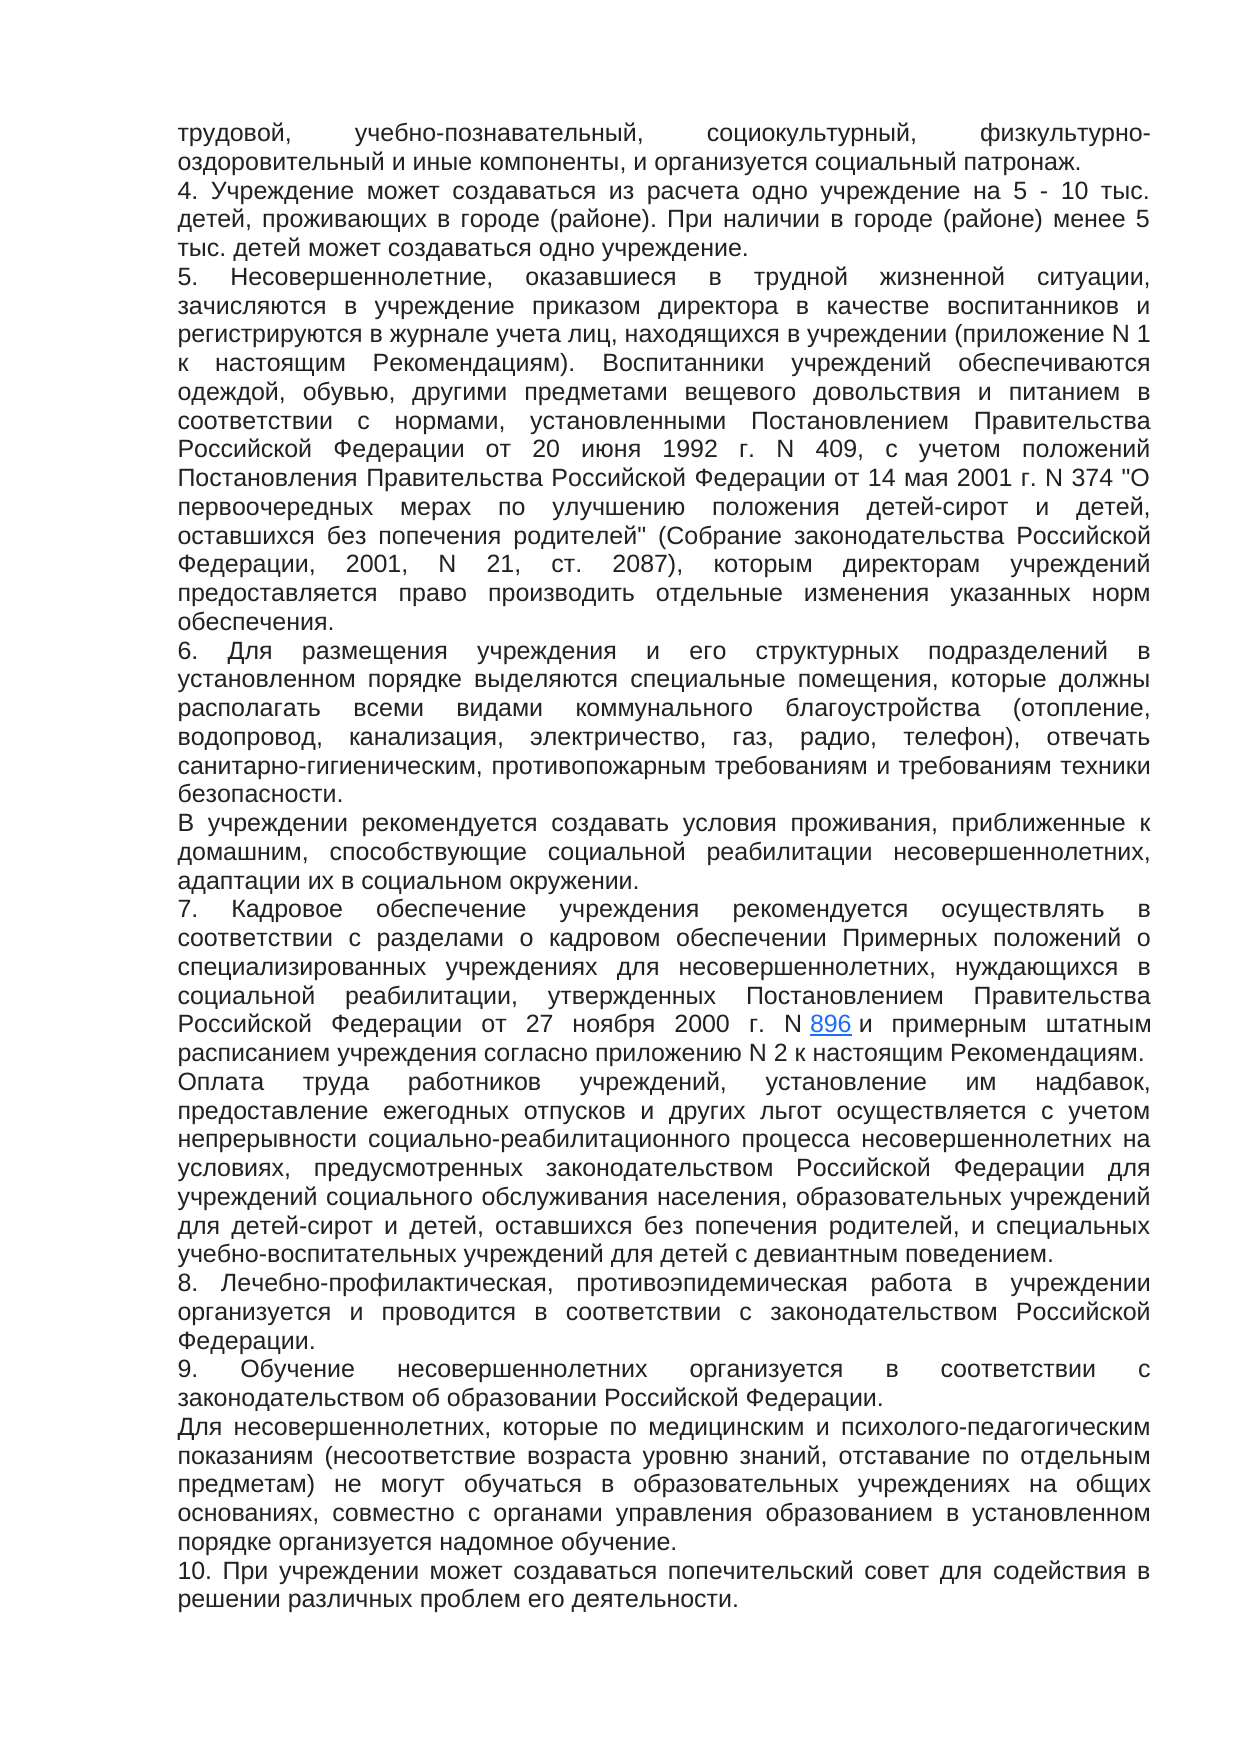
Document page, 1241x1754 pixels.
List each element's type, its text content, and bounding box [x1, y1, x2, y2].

text 4. Учреждение может создаваться из расчета одно учреждение на 5 - 10 тыс. детей, проживающих в городе (районе). При наличии в городе (районе) менее 5 тыс. детей может создаваться одно учреждение. [177, 176, 1152, 262]
text Для несовершеннолетних, которые по медицинским и психолого-педагогическим показаниям (несоответствие возраста уровню знаний, отставание по отдельным предметам) не могут обучаться в образовательных учреждениях на общих основаниях, совместно с органами управления образованием в установленном порядке организуется надомное обучение. [177, 1412, 1152, 1556]
text Оплата труда работников учреждений, установление им надбавок, предоставление ежегодных отпусков и других льгот осуществляется с учетом непрерывности социально-реабилитационного процесса несовершеннолетних на условиях, предусмотренных законодательством Российской Федерации для учреждений социального обслуживания населения, образовательных учреждений для детей-сирот и детей, оставшихся без попечения родителей, и специальных учебно-воспитательных учреждений для детей с девиантным поведением. [177, 1067, 1152, 1268]
text 5. Несовершеннолетние, оказавшиеся в трудной жизненной ситуации, зачисляются в учреждение приказом директора в качестве воспитанников и регистрируются в журнале учета лиц, находящихся в учреждении (приложение N 1 к настоящим Рекомендациям). Воспитанники учреждений обеспечиваются одеждой, обувью, другими предметами вещевого довольствия и питанием в соответствии с нормами, установленными Постановлением Правительства Российской Федерации от 20 июня 1992 г. N 409, с учетом положений Постановления Правительства Российской Федерации от 14 мая 2001 г. N 374 "О первоочередных мерах по улучшению положения детей-сирот и детей, оставшихся без попечения родителей" (Собрание законодательства Российской Федерации, 2001, N 21, ст. 2087), которым директорам учреждений предоставляется право производить отдельные изменения указанных норм обеспечения. [177, 262, 1152, 636]
text В учреждении рекомендуется создавать условия проживания, приближенные к домашним, способствующие социальной реабилитации несовершеннолетних, адаптации их в социальном окружении. [177, 808, 1152, 894]
text 8. Лечебно-профилактическая, противоэпидемическая работа в учреждении организуется и проводится в соответствии с законодательством Российской Федерации. [177, 1268, 1152, 1354]
text 9. Обучение несовершеннолетних организуется в соответствии с законодательством об образовании Российской Федерации. [177, 1354, 1152, 1412]
text 6. Для размещения учреждения и его структурных подразделений в установленном порядке выделяются специальные помещения, которые должны располагать всеми видами коммунального благоустройства (отопление, водопровод, канализация, электричество, газ, радио, телефон), отвечать санитарно-гигиеническим, противопожарным требованиям и требованиям техники безопасности. [177, 636, 1152, 808]
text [177, 118, 1152, 176]
text 10. При учреждении может создаваться попечительский совет для содействия в решении различных проблем его деятельности. [177, 1556, 1152, 1613]
text 7. Кадровое обеспечение учреждения рекомендуется осуществлять в соответствии с разделами о кадровом обеспечении Примерных положений о специализированных учреждениях для несовершеннолетних, нуждающихся в социальной реабилитации, утвержденных Постановлением Правительства Российской Федерации от 27 ноября 2000 г. N 896 и примерным штатным расписанием учреждения согласно приложению N 2 к настоящим Рекомендациям. [177, 894, 1152, 1067]
